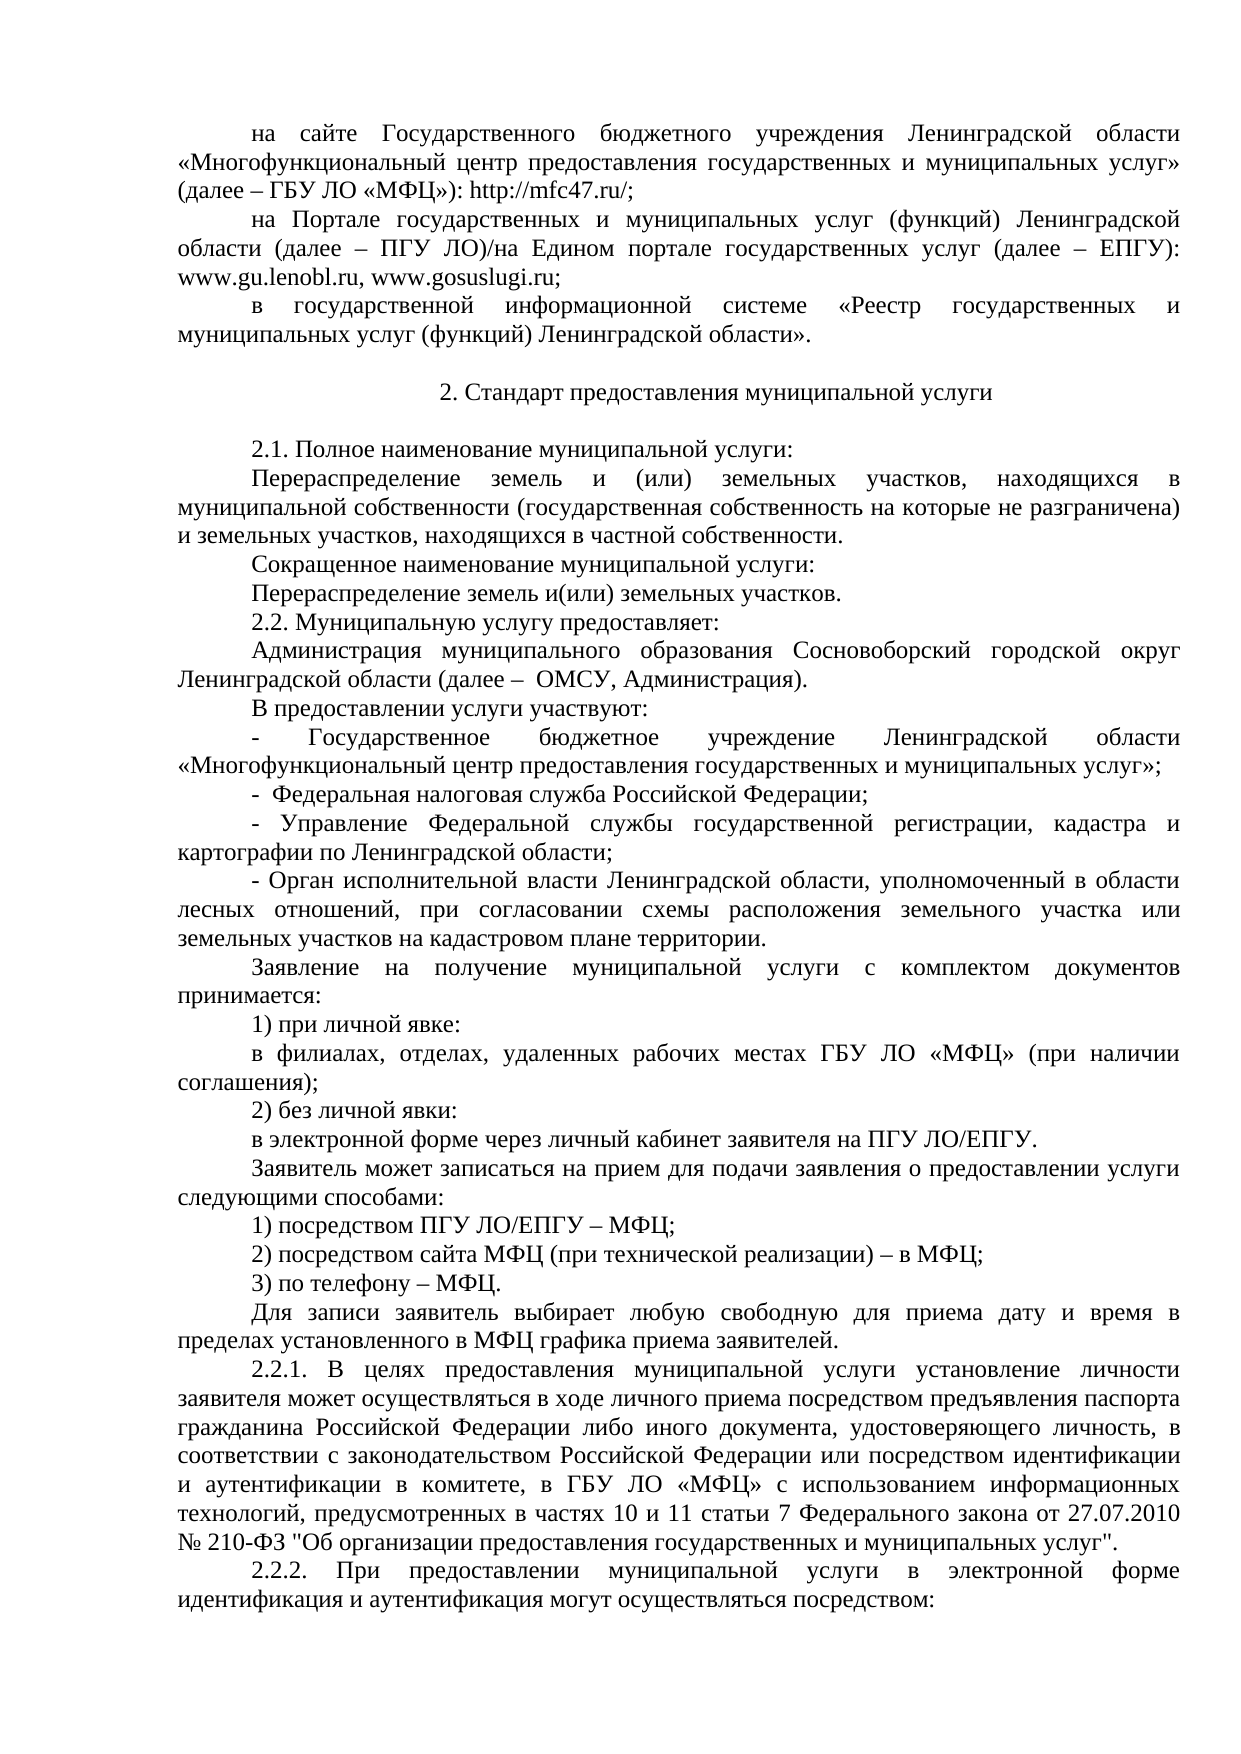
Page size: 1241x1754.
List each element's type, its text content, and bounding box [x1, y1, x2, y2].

text Перераспределение земель и(или) земельных участков. [177, 578, 1181, 607]
text Сокращенное наименование муниципальной услуги: [177, 549, 1181, 578]
text - Управление Федеральной службы государственной регистрации, кадастра и картографии по Ленинградской области; [177, 808, 1181, 866]
text 2.2.1. В целях предоставления муниципальной услуги установление личности заявителя может осуществляться в ходе личного приема посредством предъявления паспорта гражданина Российской Федерации либо иного документа, удостоверяющего личность, в соответствии с законодательством Российской Федерации или посредством идентификации и аутентификации в комитете, в ГБУ ЛО «МФЦ» с использованием информационных технологий, предусмотренных в частях 10 и 11 статьи 7 Федерального закона от 27.07.2010 № 210-ФЗ "Об организации предоставления государственных и муниципальных услуг". [177, 1354, 1181, 1556]
text в филиалах, отделах, удаленных рабочих местах ГБУ ЛО «МФЦ» (при наличии соглашения); [177, 1038, 1181, 1096]
text 2.2. Муниципальную услугу предоставляет: [177, 607, 1181, 636]
text в электронной форме через личный кабинет заявителя на ПГУ ЛО/ЕПГУ. [177, 1124, 1181, 1153]
text - Государственное бюджетное учреждение Ленинградской области «Многофункциональный центр предоставления государственных и муниципальных услуг»; [177, 722, 1181, 779]
text В предоставлении услуги участвуют: [177, 693, 1181, 722]
text 3) по телефону – МФЦ. [177, 1268, 1181, 1297]
text в государственной информационной системе «Реестр государственных и муниципальных услуг (функций) Ленинградской области». [177, 291, 1181, 348]
text Для записи заявитель выбирает любую свободную для приема дату и время в пределах установленного в МФЦ графика приема заявителей. [177, 1297, 1181, 1354]
text Перераспределение земель и (или) земельных участков, находящихся в муниципальной собственности (государственная собственность на которые не разграничена) и земельных участков, находящихся в частной собственности. [177, 463, 1181, 549]
text 2. Стандарт предоставления муниципальной услуги [177, 377, 1181, 406]
text 1) посредством ПГУ ЛО/ЕПГУ – МФЦ; [177, 1211, 1181, 1239]
text Заявитель может записаться на прием для подачи заявления о предоставлении услуги следующими способами: [177, 1153, 1181, 1211]
text - Орган исполнительной власти Ленинградской области, уполномоченный в области лесных отношений, при согласовании схемы расположения земельного участка или земельных участков на кадастровом плане территории. [177, 866, 1181, 952]
text - Федеральная налоговая служба Российской Федерации; [177, 779, 1181, 808]
text 2) без личной явки: [177, 1096, 1181, 1124]
text на сайте Государственного бюджетного учреждения Ленинградской области «Многофункциональный центр предоставления государственных и муниципальных услуг» (далее – ГБУ ЛО «МФЦ»): http://mfc47.ru/; [177, 118, 1181, 204]
text 2.2.2. При предоставлении муниципальной услуги в электронной форме идентификация и аутентификация могут осуществляться посредством: [177, 1556, 1181, 1613]
text Заявление на получение муниципальной услуги с комплектом документов принимается: [177, 952, 1181, 1009]
text на Портале государственных и муниципальных услуг (функций) Ленинградской области (далее – ПГУ ЛО)/на Едином портале государственных услуг (далее – ЕПГУ): www.gu.lenobl.ru, www.gosuslugi.ru; [177, 204, 1181, 291]
text 1) при личной явке: [177, 1009, 1181, 1038]
text Администрация муниципального образования Сосновоборский городской округ Ленинградской области (далее – ОМСУ, Администрация). [177, 636, 1181, 693]
text 2.1. Полное наименование муниципальной услуги: [177, 434, 1181, 463]
text 2) посредством сайта МФЦ (при технической реализации) – в МФЦ; [177, 1239, 1181, 1268]
